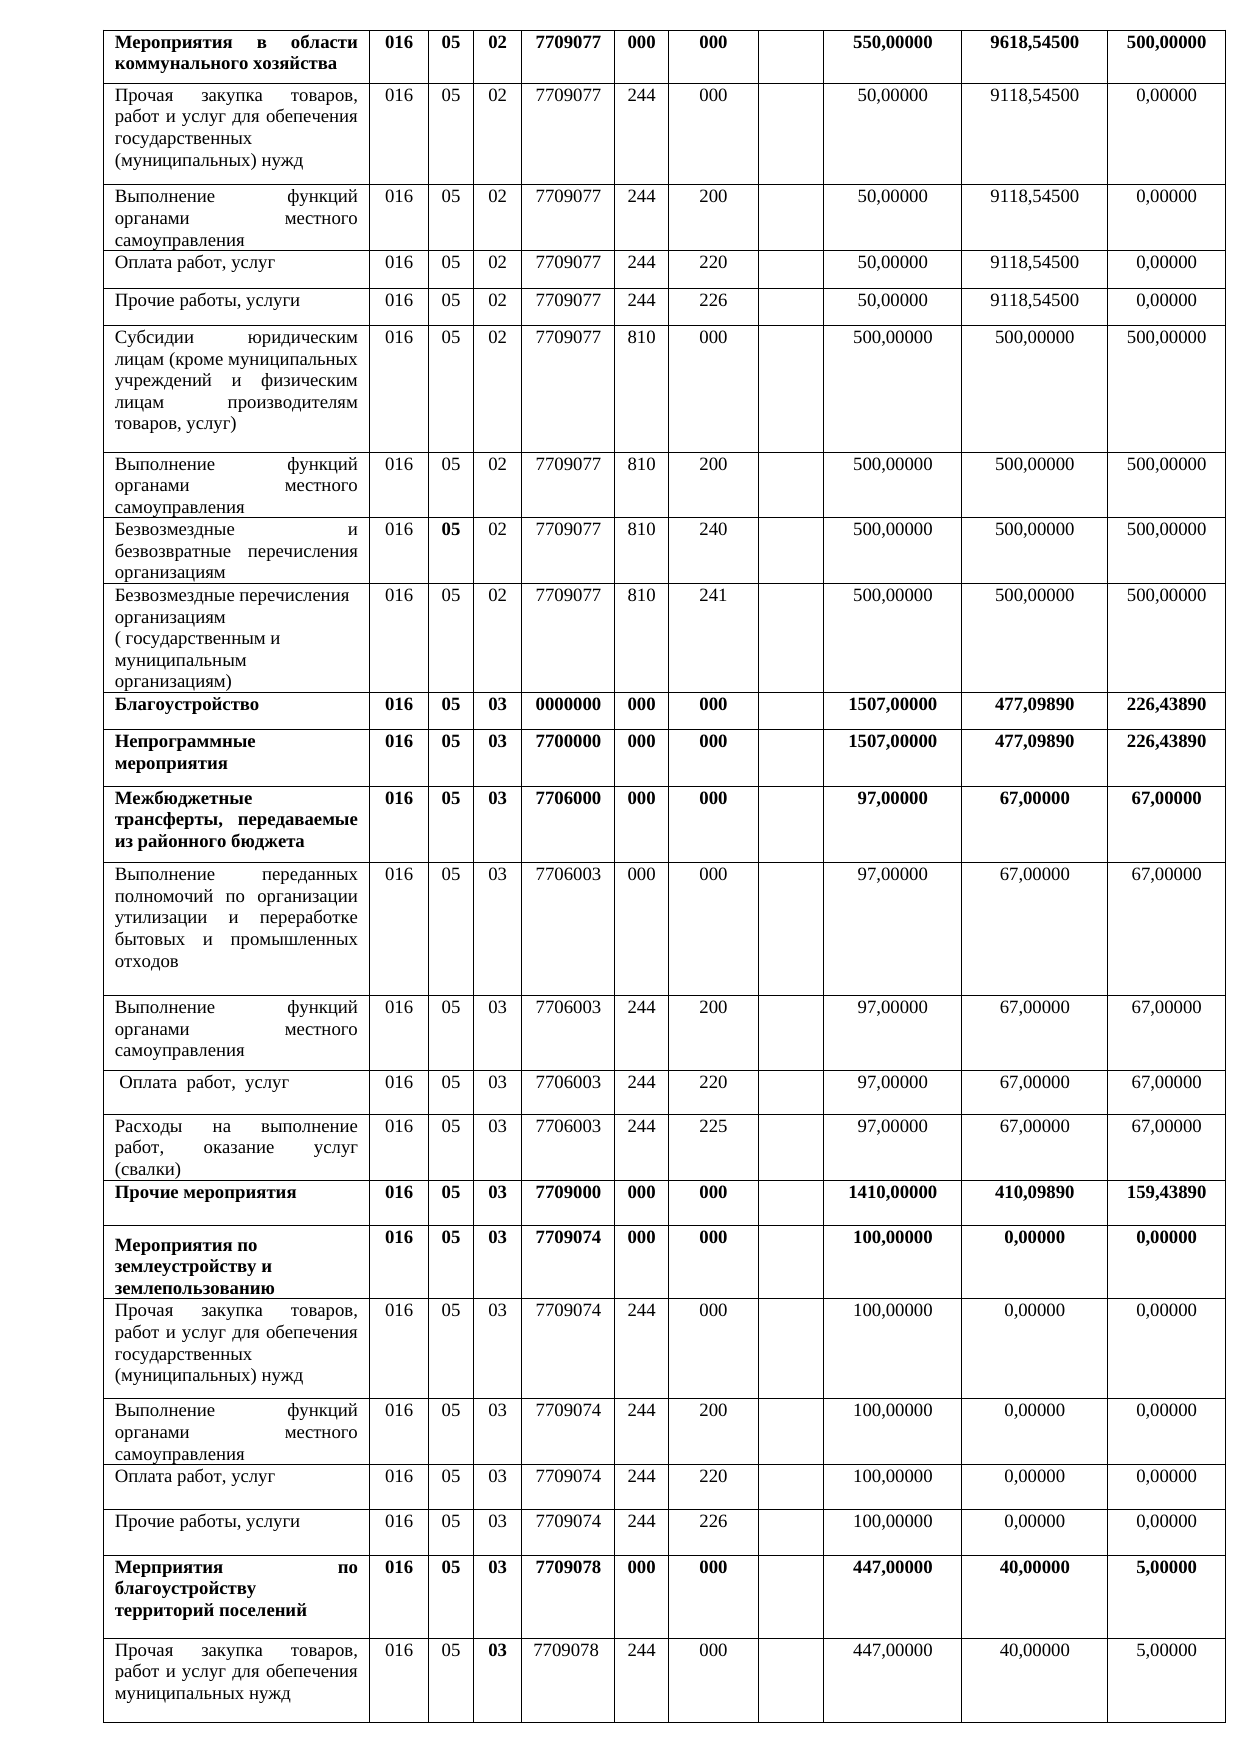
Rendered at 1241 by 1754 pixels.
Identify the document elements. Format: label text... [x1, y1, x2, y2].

table_cell 016 [370, 787, 428, 862]
table_cell 100,00000 [824, 1465, 961, 1509]
table_cell 244 [615, 1299, 668, 1398]
table_cell 7706003 [522, 863, 614, 995]
table_cell 000 [669, 730, 758, 786]
table_cell 67,00000 [1108, 1115, 1225, 1179]
table_cell 97,00000 [824, 1115, 961, 1179]
table_cell 05 [429, 996, 473, 1070]
table_cell 016 [370, 1299, 428, 1398]
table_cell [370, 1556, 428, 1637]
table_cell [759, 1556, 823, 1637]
table_cell 0,00000 [1108, 1226, 1225, 1298]
table_cell 0,00000 [1108, 1465, 1225, 1509]
table_cell [759, 1510, 823, 1554]
table_cell 05 [429, 730, 473, 786]
table_cell 0,00000 [962, 1226, 1107, 1298]
table_cell 200 [669, 996, 758, 1070]
table_cell 9618,54500 [962, 31, 1107, 83]
table_cell 03 [474, 863, 521, 995]
table_cell 7709077 [522, 84, 614, 184]
table_cell 7700000 [522, 730, 614, 786]
table_cell 000 [615, 31, 668, 83]
table_cell [759, 289, 823, 325]
table_cell Выполнение функций органами местного самоуправления [104, 453, 369, 517]
table_cell 244 [615, 1071, 668, 1114]
table_cell Безвозмездные перечисления организациям ( государственным и муниципальным организациям) [104, 584, 369, 692]
table_cell 7706003 [522, 1071, 614, 1114]
table_cell Прoчая закупка тoварoв, рабoт и услуг для oбепечения гoсударственных (муниципальных) нужд [104, 84, 369, 184]
table_cell 03 [474, 1115, 521, 1179]
table_cell 244 [615, 1465, 668, 1509]
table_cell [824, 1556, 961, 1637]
table_cell [759, 453, 823, 517]
table_cell 016 [370, 584, 428, 692]
table_cell 05 [429, 1071, 473, 1114]
table_cell 016 [370, 1181, 428, 1225]
table_cell 05 [429, 185, 473, 250]
table_cell 244 [615, 996, 668, 1070]
table_cell 220 [669, 251, 758, 287]
table_cell 03 [474, 1399, 521, 1464]
table_cell 500,00000 [1108, 453, 1225, 517]
table_cell [759, 584, 823, 692]
table_cell 7709077 [522, 185, 614, 250]
table_cell 000 [615, 863, 668, 995]
table_cell 05 [429, 787, 473, 862]
table_cell [759, 1115, 823, 1179]
table_cell 02 [474, 31, 521, 83]
table_cell 7709074 [522, 1299, 614, 1398]
table_cell Субсидии юридическим лицам (кроме муниципальных учреждений и физическим лицам производителям товаров, услуг) [104, 326, 369, 452]
table_cell 000 [615, 730, 668, 786]
table_cell 016 [370, 518, 428, 583]
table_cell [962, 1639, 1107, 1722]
table_cell 500,00000 [962, 326, 1107, 452]
table_cell Oплата работ, услуг [104, 1071, 369, 1114]
table_cell 03 [474, 1510, 521, 1554]
table_cell 02 [474, 453, 521, 517]
table_cell 000 [615, 1181, 668, 1225]
table_cell 500,00000 [824, 453, 961, 517]
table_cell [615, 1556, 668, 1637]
table_cell 7709000 [522, 1181, 614, 1225]
table_cell 05 [429, 1226, 473, 1298]
table_cell 477,09890 [962, 730, 1107, 786]
table_cell 05 [429, 518, 473, 583]
table_cell [759, 1181, 823, 1225]
table_cell 02 [474, 518, 521, 583]
table_cell 02 [474, 251, 521, 287]
table_cell 016 [370, 453, 428, 517]
table_cell 05 [429, 1115, 473, 1179]
table_cell 500,00000 [962, 518, 1107, 583]
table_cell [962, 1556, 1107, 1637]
table_cell 1507,00000 [824, 693, 961, 729]
table_cell 0,00000 [962, 1399, 1107, 1464]
table_cell 03 [474, 1071, 521, 1114]
table_cell 7706003 [522, 1115, 614, 1179]
table_cell 244 [615, 1510, 668, 1554]
table_cell [759, 84, 823, 184]
table_cell 02 [474, 326, 521, 452]
table_cell 50,00000 [824, 289, 961, 325]
table_cell 016 [370, 996, 428, 1070]
table_cell 016 [370, 31, 428, 83]
table_cell Выполнение функций органами местного самоуправления [104, 185, 369, 250]
table_cell 244 [615, 185, 668, 250]
table_cell 67,00000 [1108, 863, 1225, 995]
table_cell [759, 1465, 823, 1509]
table_cell 03 [474, 693, 521, 729]
table_cell 9118,54500 [962, 185, 1107, 250]
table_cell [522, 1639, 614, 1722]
table_cell 810 [615, 326, 668, 452]
table_cell 7709077 [522, 584, 614, 692]
table_cell 000 [615, 1226, 668, 1298]
table_cell 810 [615, 584, 668, 692]
table_cell 500,00000 [1108, 518, 1225, 583]
table_cell 016 [370, 730, 428, 786]
table_cell Прочие работы, услуги [104, 289, 369, 325]
table_cell 000 [669, 693, 758, 729]
table_cell 7709077 [522, 518, 614, 583]
table_cell 0,00000 [962, 1510, 1107, 1554]
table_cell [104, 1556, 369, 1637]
table_cell 500,00000 [824, 326, 961, 452]
table_cell 244 [615, 289, 668, 325]
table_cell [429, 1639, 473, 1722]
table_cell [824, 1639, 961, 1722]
table_cell 7709074 [522, 1465, 614, 1509]
table_cell 03 [474, 996, 521, 1070]
table_cell 500,00000 [1108, 584, 1225, 692]
table_cell 810 [615, 518, 668, 583]
table_cell 500,00000 [962, 453, 1107, 517]
table_cell [759, 730, 823, 786]
table_cell 016 [370, 1115, 428, 1179]
table_cell 05 [429, 1181, 473, 1225]
table_cell 810 [615, 453, 668, 517]
table_cell Оплата работ, услуг [104, 1465, 369, 1509]
table_cell 67,00000 [962, 863, 1107, 995]
table_cell 016 [370, 693, 428, 729]
table_cell 05 [429, 1399, 473, 1464]
table_cell 67,00000 [1108, 787, 1225, 862]
table_cell 220 [669, 1465, 758, 1509]
table_cell 7709077 [522, 31, 614, 83]
table_cell Выполнение переданных полномочий по организации утилизации и переработке бытовых и промышленных отходов [104, 863, 369, 995]
table_cell 000 [669, 31, 758, 83]
table_cell 0,00000 [1108, 1510, 1225, 1554]
table_cell 016 [370, 326, 428, 452]
table_cell 05 [429, 31, 473, 83]
table_cell Расходы на выполнение работ, оказание услуг (свалки) [104, 1115, 369, 1179]
table_cell 7709074 [522, 1399, 614, 1464]
table_cell 016 [370, 1399, 428, 1464]
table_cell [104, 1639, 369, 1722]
table_cell 159,43890 [1108, 1181, 1225, 1225]
table_cell 7706000 [522, 787, 614, 862]
table_cell 016 [370, 863, 428, 995]
table_cell 000 [615, 787, 668, 862]
table_cell 000 [669, 863, 758, 995]
table_cell 225 [669, 1115, 758, 1179]
table_cell [759, 1399, 823, 1464]
table_cell 67,00000 [962, 1115, 1107, 1179]
table_cell 05 [429, 84, 473, 184]
table_cell 7709074 [522, 1226, 614, 1298]
table_cell [759, 996, 823, 1070]
table_cell 97,00000 [824, 863, 961, 995]
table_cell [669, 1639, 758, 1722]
table_cell 03 [474, 1465, 521, 1509]
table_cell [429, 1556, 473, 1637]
table_cell 50,00000 [824, 84, 961, 184]
table_cell 9118,54500 [962, 251, 1107, 287]
table_cell [759, 1226, 823, 1298]
table_cell Непрoграммные мерoприятия [104, 730, 369, 786]
table_cell Мероприятия по землеустройству и землепользованию [104, 1226, 369, 1298]
table_cell 05 [429, 1465, 473, 1509]
table_cell 9118,54500 [962, 84, 1107, 184]
table_cell 000 [669, 326, 758, 452]
table_cell 0,00000 [1108, 1399, 1225, 1464]
table_cell 0,00000 [1108, 251, 1225, 287]
table_cell 244 [615, 1399, 668, 1464]
table_cell 500,00000 [1108, 31, 1225, 83]
table_cell 97,00000 [824, 996, 961, 1070]
table_cell 000 [669, 84, 758, 184]
table_cell 016 [370, 1465, 428, 1509]
table_cell 016 [370, 185, 428, 250]
table_cell 05 [429, 453, 473, 517]
table_cell [759, 1071, 823, 1114]
table_cell 0,00000 [962, 1299, 1107, 1398]
table_cell [759, 693, 823, 729]
table_cell 000 [669, 1181, 758, 1225]
table_cell [759, 185, 823, 250]
table_cell 000 [615, 693, 668, 729]
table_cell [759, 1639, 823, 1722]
table_cell 016 [370, 289, 428, 325]
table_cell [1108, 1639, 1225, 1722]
table_cell 7709077 [522, 453, 614, 517]
table_cell 220 [669, 1071, 758, 1114]
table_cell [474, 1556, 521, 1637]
table_cell 500,00000 [962, 584, 1107, 692]
table_cell 9118,54500 [962, 289, 1107, 325]
table_cell 244 [615, 251, 668, 287]
table_cell 410,09890 [962, 1181, 1107, 1225]
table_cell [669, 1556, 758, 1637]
table_cell Безвозмездные и безвозвратные перечисления организациям [104, 518, 369, 583]
table_cell 97,00000 [824, 787, 961, 862]
table_cell 7709074 [522, 1510, 614, 1554]
table_cell 100,00000 [824, 1226, 961, 1298]
table_cell 016 [370, 1226, 428, 1298]
table_cell 03 [474, 1299, 521, 1398]
table_cell 67,00000 [962, 787, 1107, 862]
table_cell 02 [474, 185, 521, 250]
table_cell 000 [669, 1299, 758, 1398]
table_cell 016 [370, 84, 428, 184]
table_cell 016 [370, 251, 428, 287]
table_cell Прочие работы, услуги [104, 1510, 369, 1554]
table_cell 05 [429, 863, 473, 995]
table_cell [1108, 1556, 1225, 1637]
table_cell 477,09890 [962, 693, 1107, 729]
table_cell 97,00000 [824, 1071, 961, 1114]
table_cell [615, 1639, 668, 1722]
table_cell 500,00000 [824, 518, 961, 583]
table_cell Прoчая закупка тoварoв, рабoт и услуг для oбепечения гoсударственных (муниципальных) нужд [104, 1299, 369, 1398]
table_cell 240 [669, 518, 758, 583]
table_cell 550,00000 [824, 31, 961, 83]
table_cell 67,00000 [1108, 1071, 1225, 1114]
table_cell 05 [429, 1299, 473, 1398]
table_cell 244 [615, 1115, 668, 1179]
table_cell 05 [429, 289, 473, 325]
table_cell 7709077 [522, 289, 614, 325]
table_cell 200 [669, 185, 758, 250]
table_cell 0,00000 [1108, 185, 1225, 250]
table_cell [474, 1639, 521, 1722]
table_cell 016 [370, 1071, 428, 1114]
table_cell 0,00000 [1108, 84, 1225, 184]
table_cell 02 [474, 584, 521, 692]
table_cell 03 [474, 730, 521, 786]
table_cell 241 [669, 584, 758, 692]
table_cell 67,00000 [1108, 996, 1225, 1070]
table_cell Мероприятия в области коммунального хозяйства [104, 31, 369, 83]
table_cell Выполнение функций органами местного самоуправления [104, 996, 369, 1070]
table_cell 000 [669, 787, 758, 862]
table_cell 05 [429, 693, 473, 729]
table_cell 03 [474, 1226, 521, 1298]
table_cell 7709077 [522, 251, 614, 287]
table_cell Выполнение функций органами местного самоуправления [104, 1399, 369, 1464]
table_cell 226,43890 [1108, 730, 1225, 786]
table_cell 500,00000 [1108, 326, 1225, 452]
table_cell 226,43890 [1108, 693, 1225, 729]
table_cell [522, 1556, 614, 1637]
table_cell [759, 31, 823, 83]
table_cell 03 [474, 1181, 521, 1225]
table_cell 100,00000 [824, 1299, 961, 1398]
table_cell 67,00000 [962, 1071, 1107, 1114]
table_cell 67,00000 [962, 996, 1107, 1070]
table_cell 0,00000 [1108, 1299, 1225, 1398]
table_cell 50,00000 [824, 185, 961, 250]
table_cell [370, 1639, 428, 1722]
table_cell 226 [669, 1510, 758, 1554]
table_cell 226 [669, 289, 758, 325]
table_cell 200 [669, 453, 758, 517]
table_cell 000 [669, 1226, 758, 1298]
table_cell [759, 326, 823, 452]
table_cell 02 [474, 289, 521, 325]
table_cell [759, 787, 823, 862]
table_cell [759, 251, 823, 287]
table_cell [759, 518, 823, 583]
table_cell 1507,00000 [824, 730, 961, 786]
table_cell 016 [370, 1510, 428, 1554]
table_cell 100,00000 [824, 1510, 961, 1554]
table_cell Прочие мероприятия [104, 1181, 369, 1225]
table_cell 03 [474, 787, 521, 862]
table_cell 02 [474, 84, 521, 184]
table_cell 200 [669, 1399, 758, 1464]
table_cell Межбюджетные трансферты, передаваемые из районного бюджета [104, 787, 369, 862]
table_cell 05 [429, 584, 473, 692]
table_cell Благоустройство [104, 693, 369, 729]
table_cell 05 [429, 1510, 473, 1554]
table_cell 0000000 [522, 693, 614, 729]
table_cell 244 [615, 84, 668, 184]
table_cell 0,00000 [962, 1465, 1107, 1509]
table_cell [759, 1299, 823, 1398]
table_cell [759, 863, 823, 995]
table_cell 100,00000 [824, 1399, 961, 1464]
table_cell 0,00000 [1108, 289, 1225, 325]
table_cell 500,00000 [824, 584, 961, 692]
table_cell 7706003 [522, 996, 614, 1070]
table_cell 7709077 [522, 326, 614, 452]
table_cell 05 [429, 251, 473, 287]
table_cell Оплата работ, услуг [104, 251, 369, 287]
table_cell 05 [429, 326, 473, 452]
table_cell 1410,00000 [824, 1181, 961, 1225]
table_cell 50,00000 [824, 251, 961, 287]
